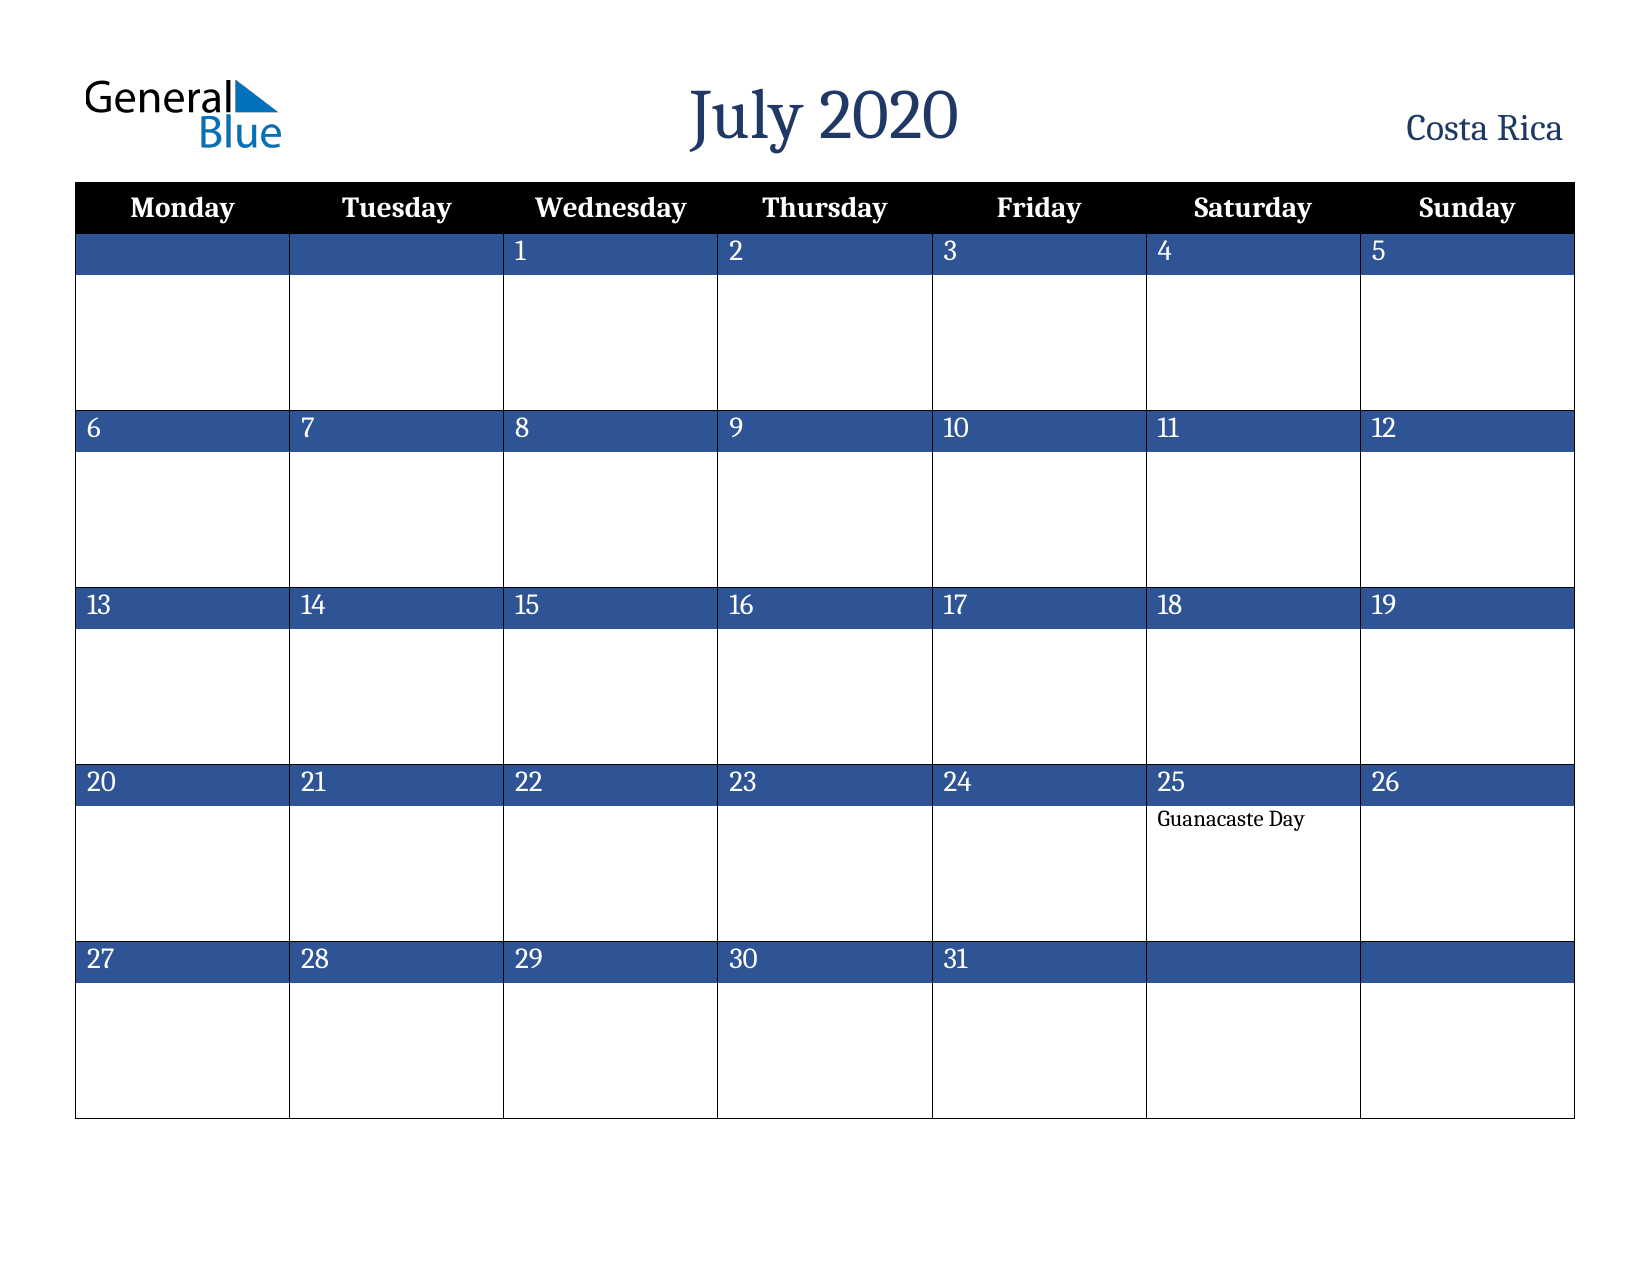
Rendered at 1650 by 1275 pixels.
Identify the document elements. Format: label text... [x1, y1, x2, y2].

table_cell [290, 806, 503, 941]
table_header [76, 75, 503, 182]
table_cell [718, 452, 932, 587]
table_cell [1147, 942, 1360, 983]
table_cell [504, 452, 717, 587]
table_cell 8 [504, 411, 717, 452]
table_cell 26 [1361, 765, 1574, 806]
table_cell 1 [504, 234, 717, 275]
table_cell 31 [933, 942, 1146, 983]
table_cell 13 [76, 588, 289, 629]
table_cell 18 [1147, 588, 1360, 629]
table_cell 21 [290, 765, 503, 806]
table_cell 23 [718, 765, 932, 806]
table_cell [76, 629, 289, 764]
table_cell 17 [933, 588, 1146, 629]
table_cell [76, 452, 289, 587]
table_cell [76, 983, 289, 1118]
table_cell 7 [290, 411, 503, 452]
table_cell 27 [76, 942, 289, 983]
table_cell 11 [1147, 411, 1360, 452]
picture [86, 80, 281, 148]
table_cell [1361, 942, 1574, 983]
table_cell [290, 275, 503, 410]
table_cell 30 [718, 942, 932, 983]
table_cell 2 [718, 234, 932, 275]
table_cell [718, 275, 932, 410]
table_cell 24 [933, 765, 1146, 806]
table_cell 22 [504, 765, 717, 806]
table_cell 10 [933, 411, 1146, 452]
table_cell 15 [504, 588, 717, 629]
table_cell 9 [718, 411, 932, 452]
table_cell [1147, 983, 1360, 1118]
table_cell [933, 629, 1146, 764]
table_cell [1361, 629, 1574, 764]
table_cell [76, 806, 289, 941]
table_cell 16 [718, 588, 932, 629]
table_cell Wednesday [504, 183, 717, 233]
table_cell [76, 275, 289, 410]
table_cell [290, 452, 503, 587]
table_cell [718, 983, 932, 1118]
table_cell [933, 806, 1146, 941]
table_cell 4 [1147, 234, 1360, 275]
table_cell [933, 452, 1146, 587]
table_cell [933, 275, 1146, 410]
table_cell [1147, 629, 1360, 764]
table_cell [718, 806, 932, 941]
table_cell [76, 234, 289, 275]
table_header July 2020 [504, 75, 1146, 182]
table_cell Sunday [1361, 183, 1574, 233]
table_cell 19 [1361, 588, 1574, 629]
table_cell Friday [933, 183, 1146, 233]
table_cell [290, 629, 503, 764]
table_cell 29 [504, 942, 717, 983]
table_cell [1147, 275, 1360, 410]
table_cell Thursday [718, 183, 932, 233]
table_cell [504, 629, 717, 764]
table_cell [290, 983, 503, 1118]
table_cell [1361, 983, 1574, 1118]
table_cell Monday [76, 183, 289, 233]
table_cell [504, 806, 717, 941]
table_cell 14 [290, 588, 503, 629]
table_header Costa Rica [1146, 75, 1574, 182]
table_cell 6 [76, 411, 289, 452]
table_cell [1361, 275, 1574, 410]
table_cell Guanacaste Day [1147, 806, 1360, 941]
table_cell [1147, 452, 1360, 587]
table_cell 20 [76, 765, 289, 806]
table_cell 5 [1361, 234, 1574, 275]
table_cell [933, 983, 1146, 1118]
table_cell [1361, 806, 1574, 941]
table_cell 25 [1147, 765, 1360, 806]
table_cell 3 [933, 234, 1146, 275]
table_cell [504, 983, 717, 1118]
table_cell Saturday [1147, 183, 1360, 233]
table_cell 12 [1361, 411, 1574, 452]
table_cell [290, 234, 503, 275]
table_cell Tuesday [290, 183, 503, 233]
table_cell [718, 629, 932, 764]
table_cell [1361, 452, 1574, 587]
table_cell [504, 275, 717, 410]
table_cell 28 [290, 942, 503, 983]
